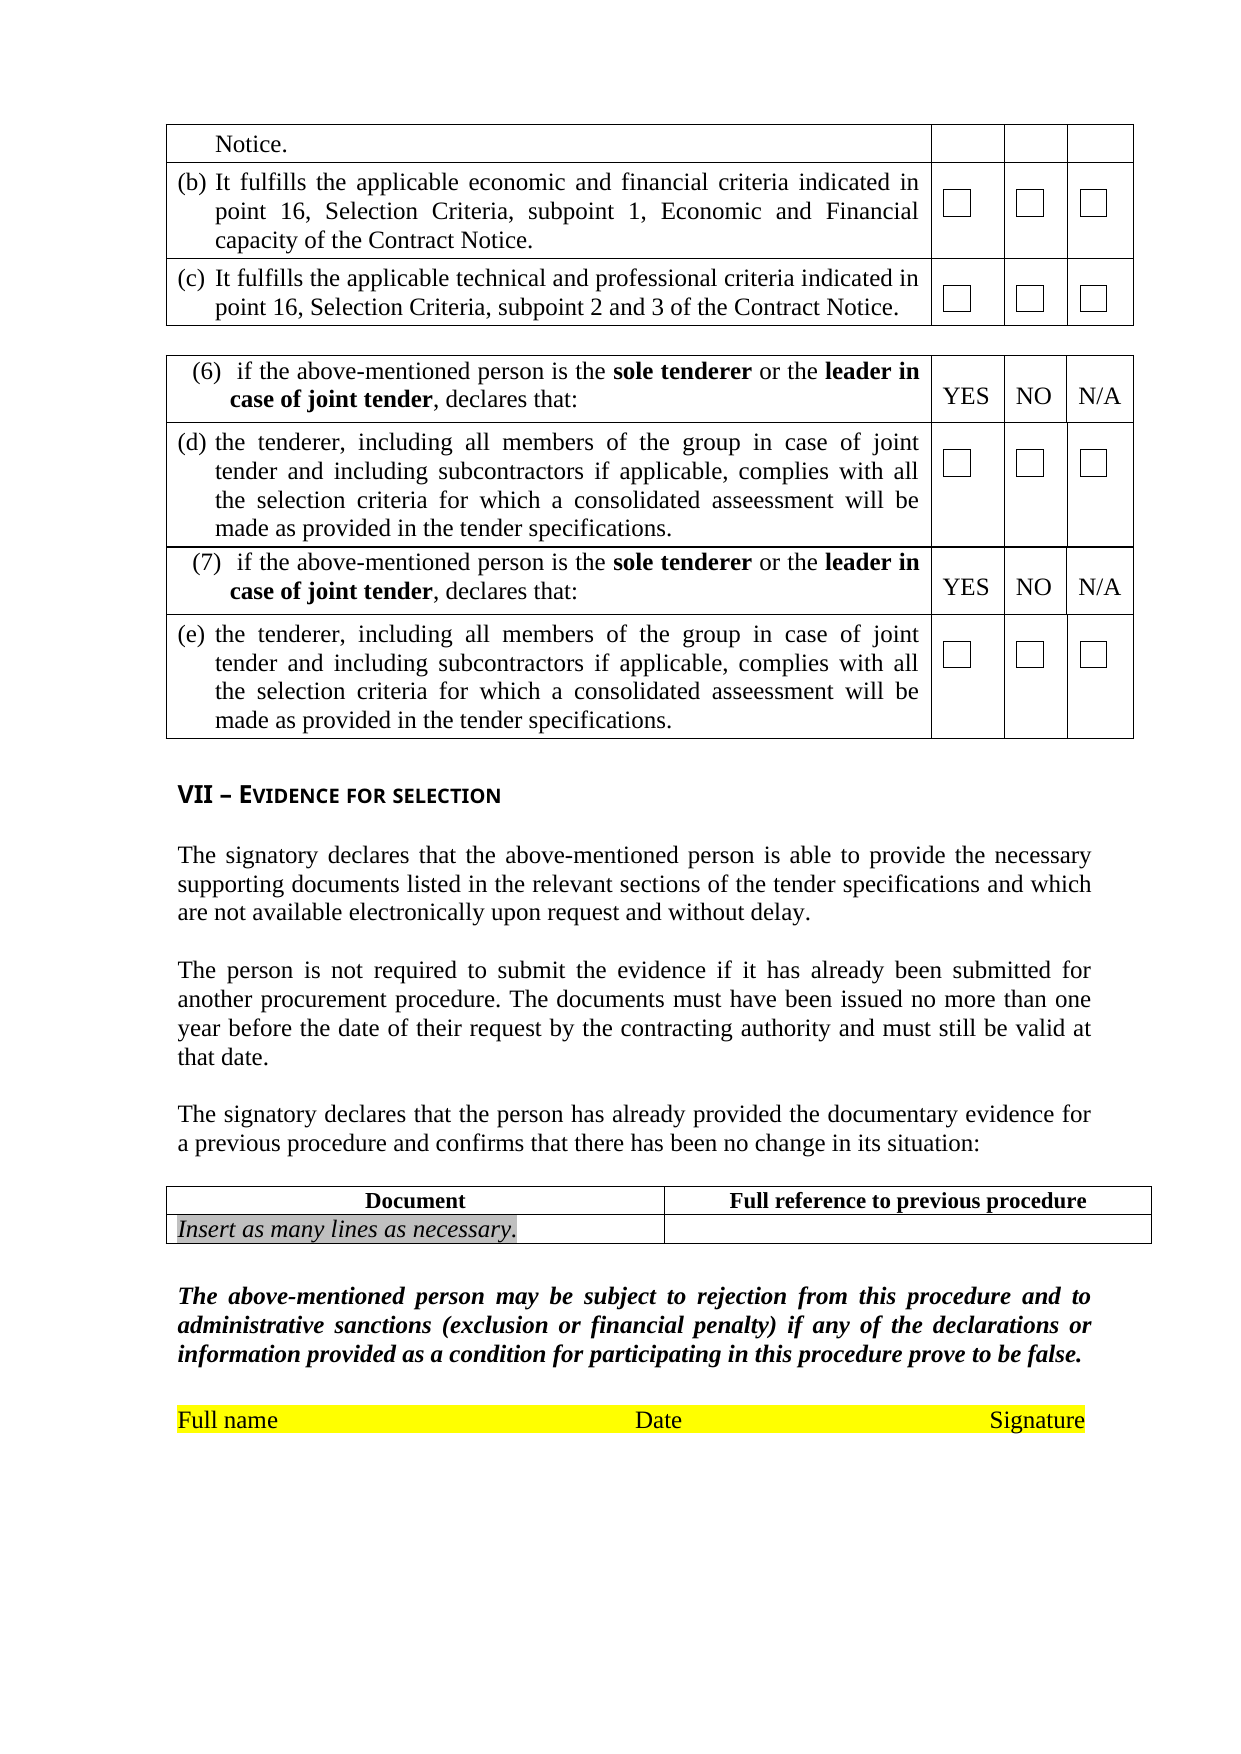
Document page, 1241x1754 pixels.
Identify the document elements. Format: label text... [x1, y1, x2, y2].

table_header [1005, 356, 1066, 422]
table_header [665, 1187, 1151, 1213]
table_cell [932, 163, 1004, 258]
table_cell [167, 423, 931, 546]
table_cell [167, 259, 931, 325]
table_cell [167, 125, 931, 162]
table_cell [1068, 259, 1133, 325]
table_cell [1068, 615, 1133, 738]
text The signatory declares that the above-mentioned person is able to provide the necessary supporting documents listed in the relevant sections of the tender specifications and which are not available electronically upon request and without delay. [177, 840, 1092, 926]
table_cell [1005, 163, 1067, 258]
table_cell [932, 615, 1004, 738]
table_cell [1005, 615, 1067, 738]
text The signatory declares that the person has already provided the documentary evidence for a previous procedure and confirms that there has been no change in its situation: [177, 1099, 1092, 1157]
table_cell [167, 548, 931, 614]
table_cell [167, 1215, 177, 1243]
text VII – Evidence for selection [177, 777, 1092, 811]
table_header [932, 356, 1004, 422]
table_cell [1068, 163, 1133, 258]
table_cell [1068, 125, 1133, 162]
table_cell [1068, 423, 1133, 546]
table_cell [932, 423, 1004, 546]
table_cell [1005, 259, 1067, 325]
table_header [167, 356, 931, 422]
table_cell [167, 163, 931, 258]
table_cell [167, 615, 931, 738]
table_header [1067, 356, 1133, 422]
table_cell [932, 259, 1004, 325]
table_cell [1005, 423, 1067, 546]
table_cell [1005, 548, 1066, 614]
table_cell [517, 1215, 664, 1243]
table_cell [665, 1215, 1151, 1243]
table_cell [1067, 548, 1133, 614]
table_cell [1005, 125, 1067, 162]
text The person is not required to submit the evidence if it has already been submitted for another procurement procedure. The documents must have been issued no more than one year before the date of their request by the contracting authority and must still be valid at that date. [177, 955, 1092, 1070]
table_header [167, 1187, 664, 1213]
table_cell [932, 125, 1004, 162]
text The above-mentioned person may be subject to rejection from this procedure and to administrative sanctions (exclusion or financial penalty) if any of the declarations or information provided as a condition for participating in this procedure prove to be false. [177, 1281, 1092, 1368]
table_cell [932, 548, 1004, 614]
